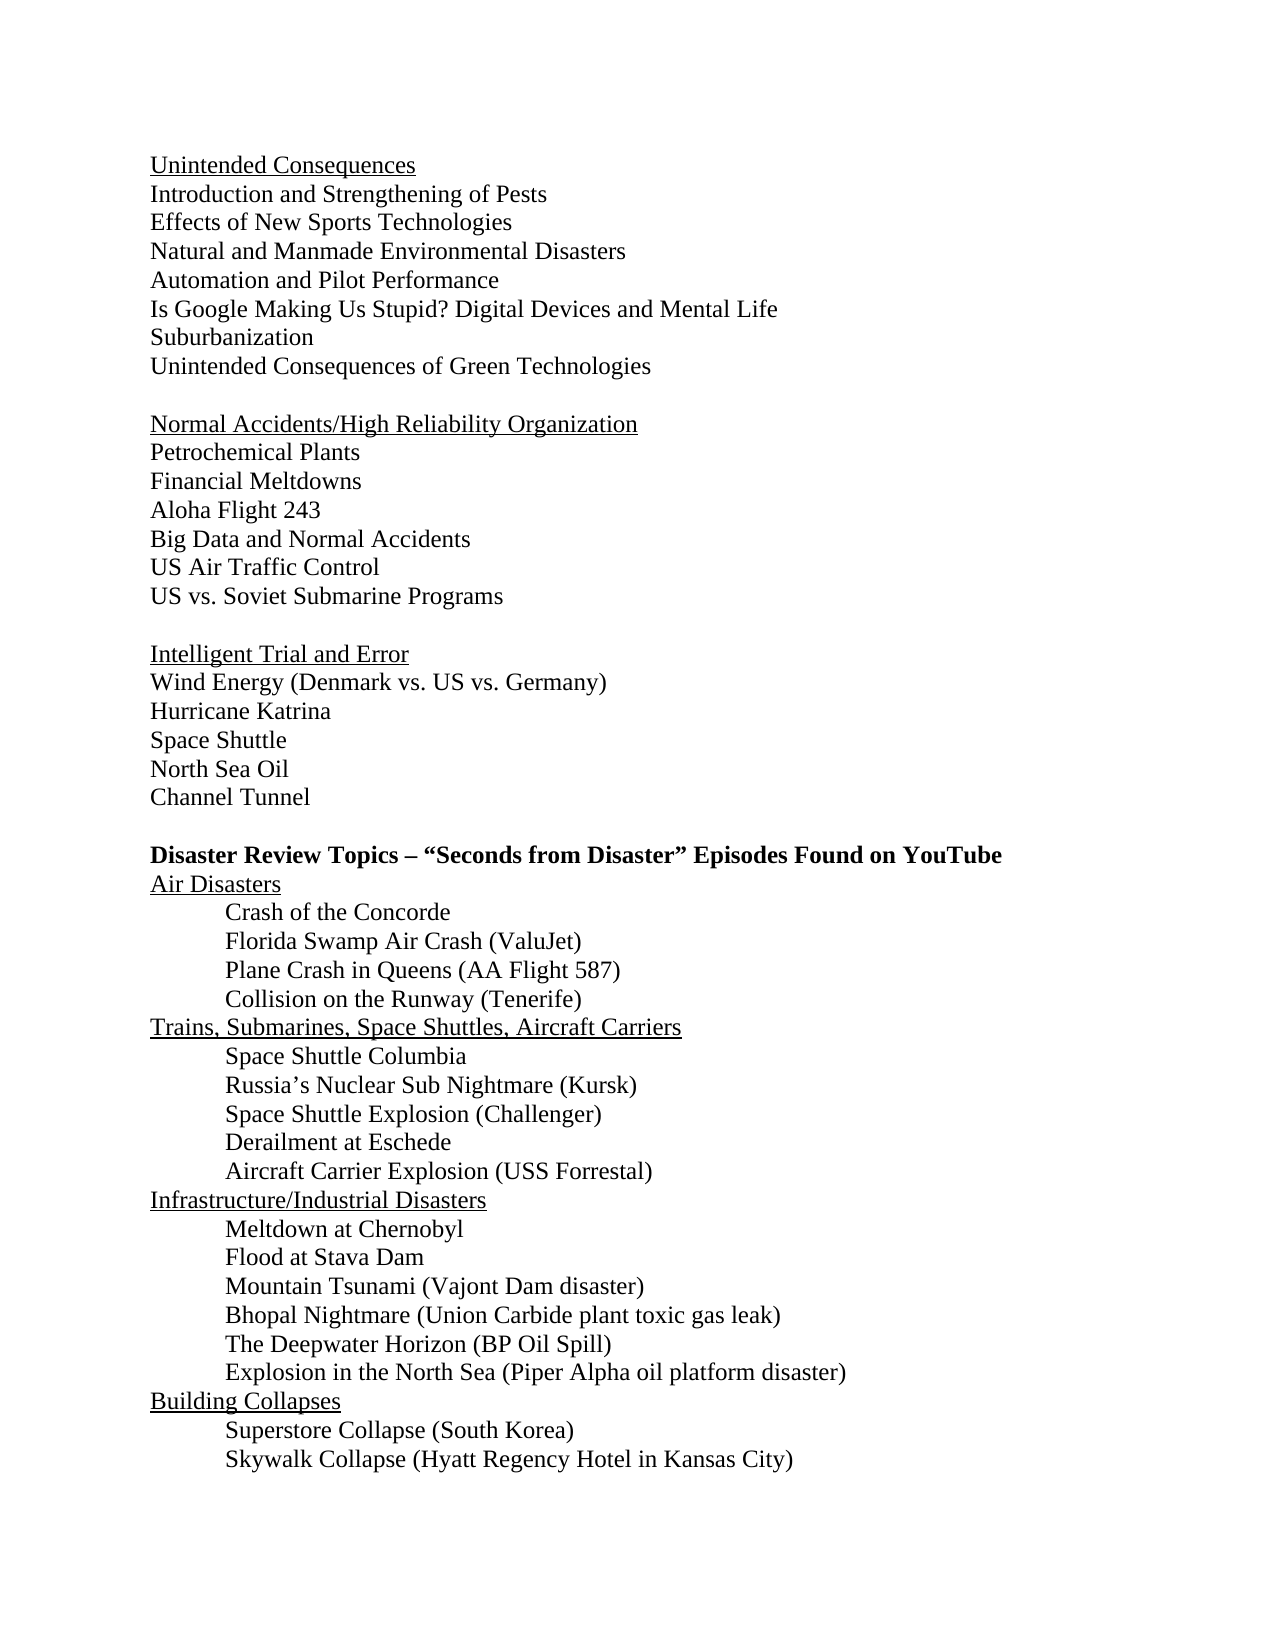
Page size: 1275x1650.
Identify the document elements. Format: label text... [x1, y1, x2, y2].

text Unintended Consequences [150, 150, 1125, 179]
text Space Shuttle Columbia [150, 1041, 1125, 1070]
text Disaster Review Topics – “Seconds from Disaster” Episodes Found on YouTube [150, 840, 1125, 869]
text Russia’s Nuclear Sub Nightmare (Kursk) [150, 1070, 1125, 1099]
text Florida Swamp Air Crash (ValuJet) [150, 926, 1125, 955]
text Air Disasters [150, 869, 1125, 897]
text Meltdown at Chernobyl [150, 1214, 1125, 1242]
text Explosion in the North Sea (Piper Alpha oil platform disaster) [150, 1357, 1125, 1386]
text Collision on the Runway (Tenerife) [150, 984, 1125, 1012]
text Normal Accidents/High Reliability Organization [150, 409, 1125, 437]
text US vs. Soviet Submarine Programs [150, 581, 1125, 610]
text North Sea Oil [150, 754, 1125, 782]
text Wind Energy (Denmark vs. US vs. Germany) [150, 667, 1125, 696]
text Plane Crash in Queens (AA Flight 587) [150, 955, 1125, 984]
text Space Shuttle Explosion (Challenger) [150, 1099, 1125, 1127]
text Petrochemical Plants [150, 437, 1125, 466]
text The Deepwater Horizon (BP Oil Spill) [150, 1329, 1125, 1357]
text Aloha Flight 243 [150, 495, 1125, 524]
text Natural and Manmade Environmental Disasters [150, 236, 1125, 265]
text Aircraft Carrier Explosion (USS Forrestal) [150, 1156, 1125, 1185]
text Infrastructure/Industrial Disasters [150, 1185, 1125, 1214]
text Unintended Consequences of Green Technologies [150, 351, 1125, 380]
text Intelligent Trial and Error [150, 639, 1125, 667]
text Mountain Tsunami (Vajont Dam disaster) [150, 1271, 1125, 1300]
text Flood at Stava Dam [150, 1242, 1125, 1271]
text Bhopal Nightmare (Union Carbide plant toxic gas leak) [150, 1300, 1125, 1329]
text Effects of New Sports Technologies [150, 207, 1125, 236]
text Trains, Submarines, Space Shuttles, Aircraft Carriers [150, 1012, 1125, 1041]
text Hurricane Katrina [150, 696, 1125, 725]
text Crash of the Concorde [150, 897, 1125, 926]
text Channel Tunnel [150, 782, 1125, 811]
text Financial Meltdowns [150, 466, 1125, 495]
text Suburbanization [150, 322, 1125, 351]
text Building Collapses [150, 1386, 1125, 1415]
text Automation and Pilot Performance [150, 265, 1125, 294]
text Derailment at Eschede [150, 1127, 1125, 1156]
text US Air Traffic Control [150, 552, 1125, 581]
text Introduction and Strengthening of Pests [150, 179, 1125, 207]
text Superstore Collapse (South Korea) [150, 1415, 1125, 1444]
text Space Shuttle [150, 725, 1125, 754]
text Is Google Making Us Stupid? Digital Devices and Mental Life [150, 294, 1125, 322]
text Big Data and Normal Accidents [150, 524, 1125, 552]
text Skywalk Collapse (Hyatt Regency Hotel in Kansas City) [150, 1444, 1125, 1472]
